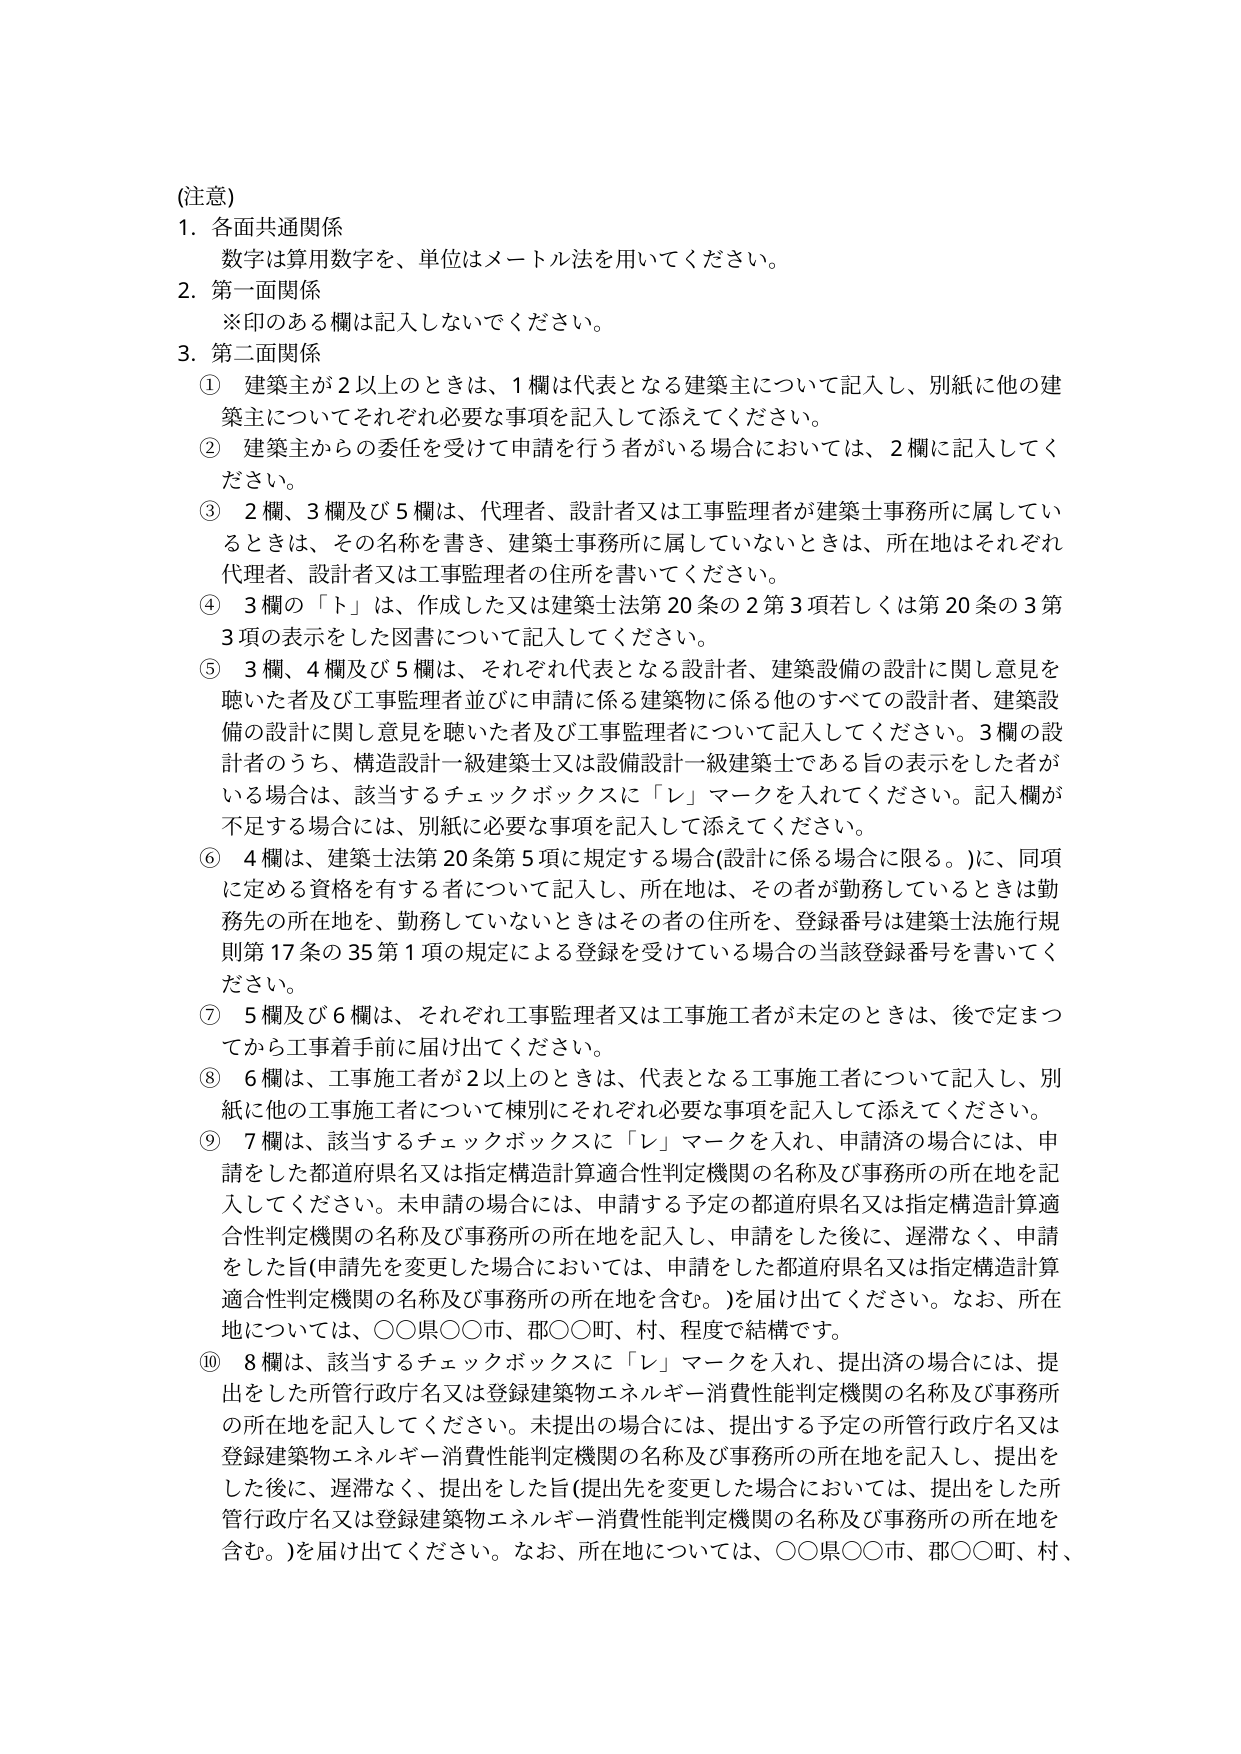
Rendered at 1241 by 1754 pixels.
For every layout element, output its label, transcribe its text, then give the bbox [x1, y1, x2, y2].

text 2．第一面関係 [177, 274, 1063, 305]
text ⑥ 4欄は、建築士法第20条第5項に規定する場合(設計に係る場合に限る。)に、同項に定める資格を有する者について記入し、所在地は、その者が勤務しているときは勤務先の所在地を、勤務していないときはその者の住所を、登録番号は建築士法施行規則第17条の35第1項の規定による登録を受けている場合の当該登録番号を書いてください。 [177, 841, 1063, 998]
text ⑧ 6欄は、工事施工者が2以上のときは、代表となる工事施工者について記入し、別紙に他の工事施工者について棟別にそれぞれ必要な事項を記入して添えてください。 [177, 1061, 1063, 1124]
text 1．各面共通関係 [177, 211, 1063, 242]
text ※印のある欄は記入しないでください。 [177, 305, 1063, 337]
text ④ 3欄の「ト」は、作成した又は建築士法第20条の2第3項若しくは第20条の3第3項の表示をした図書について記入してください。 [177, 589, 1063, 652]
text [177, 1345, 1063, 1565]
text ② 建築主からの委任を受けて申請を行う者がいる場合においては、2欄に記入してください。 [177, 431, 1063, 494]
text ⑨ 7欄は、該当するチェックボックスに「レ」マークを入れ、申請済の場合には、申請をした都道府県名又は指定構造計算適合性判定機関の名称及び事務所の所在地を記入してください。未申請の場合には、申請する予定の都道府県名又は指定構造計算適合性判定機関の名称及び事務所の所在地を記入し、申請をした後に、遅滞なく、申請をした旨(申請先を変更した場合においては、申請をした都道府県名又は指定構造計算適合性判定機関の名称及び事務所の所在地を含む。)を届け出てください。なお、所在地については、○○県○○市、郡○○町、村、程度で結構です。 [177, 1124, 1063, 1345]
text ③ 2欄、3欄及び5欄は、代理者、設計者又は工事監理者が建築士事務所に属しているときは、その名称を書き、建築士事務所に属していないときは、所在地はそれぞれ代理者、設計者又は工事監理者の住所を書いてください。 [177, 494, 1063, 589]
text (注意) [177, 179, 1063, 211]
text ⑦ 5欄及び6欄は、それぞれ工事監理者又は工事施工者が未定のときは、後で定まつてから工事着手前に届け出てください。 [177, 998, 1063, 1061]
text ⑤ 3欄、4欄及び5欄は、それぞれ代表となる設計者、建築設備の設計に関し意見を聴いた者及び工事監理者並びに申請に係る建築物に係る他のすべての設計者、建築設備の設計に関し意見を聴いた者及び工事監理者について記入してください。3欄の設計者のうち、構造設計一級建築士又は設備設計一級建築士である旨の表示をした者がいる場合は、該当するチェックボックスに「レ」マークを入れてください。記入欄が不足する場合には、別紙に必要な事項を記入して添えてください。 [177, 652, 1063, 841]
text ① 建築主が2以上のときは、1欄は代表となる建築主について記入し、別紙に他の建築主についてそれぞれ必要な事項を記入して添えてください。 [177, 368, 1063, 431]
text 数字は算用数字を、単位はメートル法を用いてください。 [177, 242, 1063, 274]
text 3．第二面関係 [177, 337, 1063, 368]
